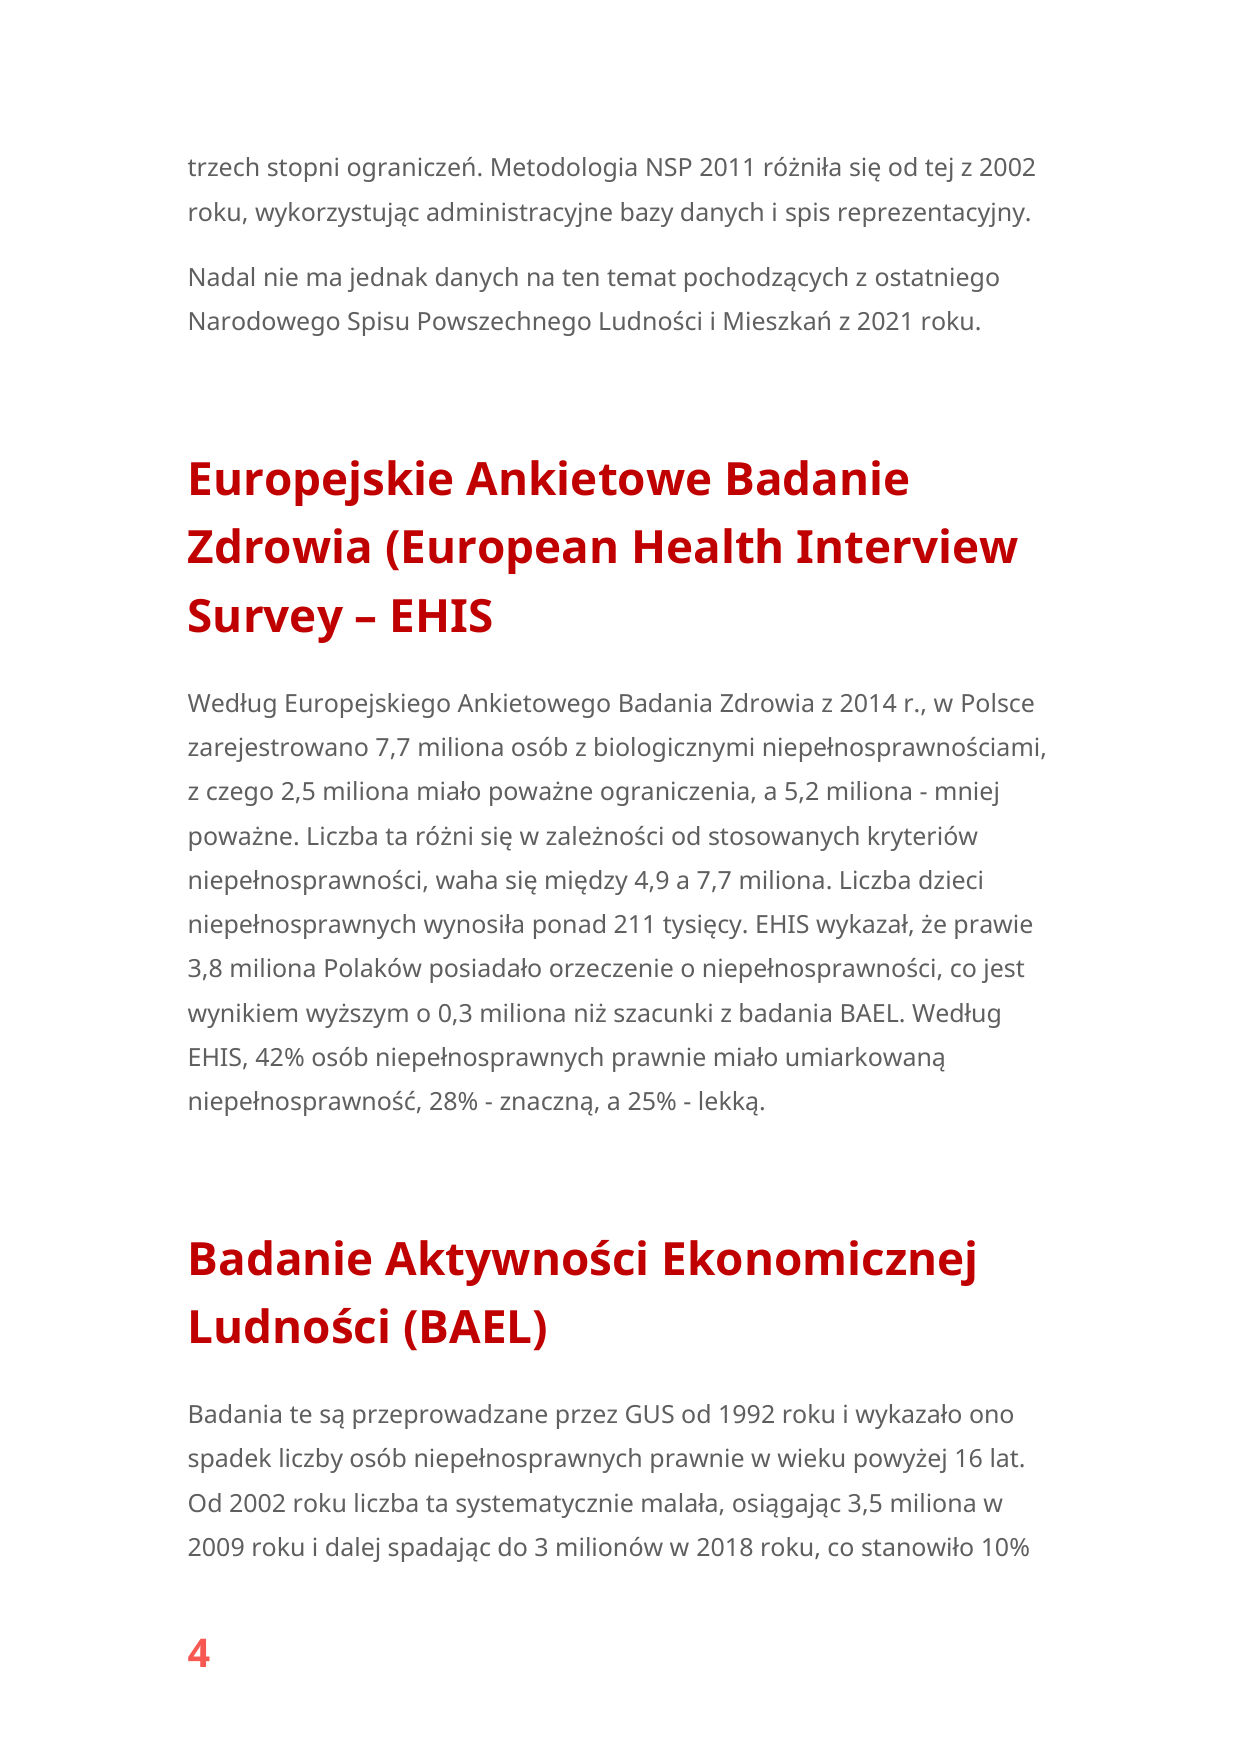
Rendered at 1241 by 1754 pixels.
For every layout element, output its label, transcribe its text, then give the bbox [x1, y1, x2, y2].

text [187, 150, 1053, 228]
text Nadal nie ma jednak danych na ten temat pochodzących z ostatniego Narodowego Spisu Powszechnego Ludności i Mieszkań z 2021 roku. [187, 259, 1053, 338]
text Badanie Aktywności Ekonomicznej Ludności (BAEL) [187, 1226, 1053, 1357]
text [187, 1397, 1053, 1564]
text Europejskie Ankietowe Badanie Zdrowia (European Health Interview Survey – EHIS [187, 446, 1053, 646]
text Według Europejskiego Ankietowego Badania Zdrowia z 2014 r., w Polsce zarejestrowano 7,7 miliona osób z biologicznymi niepełnosprawnościami, z czego 2,5 miliona miało poważne ograniczenia, a 5,2 miliona - mniej poważne. Liczba ta różni się w zależności od stosowanych kryteriów niepełnosprawności, waha się między 4,9 a 7,7 miliona. Liczba dzieci niepełnosprawnych wynosiła ponad 211 tysięcy. EHIS wykazał, że prawie 3,8 miliona Polaków posiadało orzeczenie o niepełnosprawności, co jest wynikiem wyższym o 0,3 miliona niż szacunki z badania BAEL. Według EHIS, 42% osób niepełnosprawnych prawnie miało umiarkowaną niepełnosprawność, 28% - znaczną, a 25% - lekką. [187, 685, 1053, 1118]
